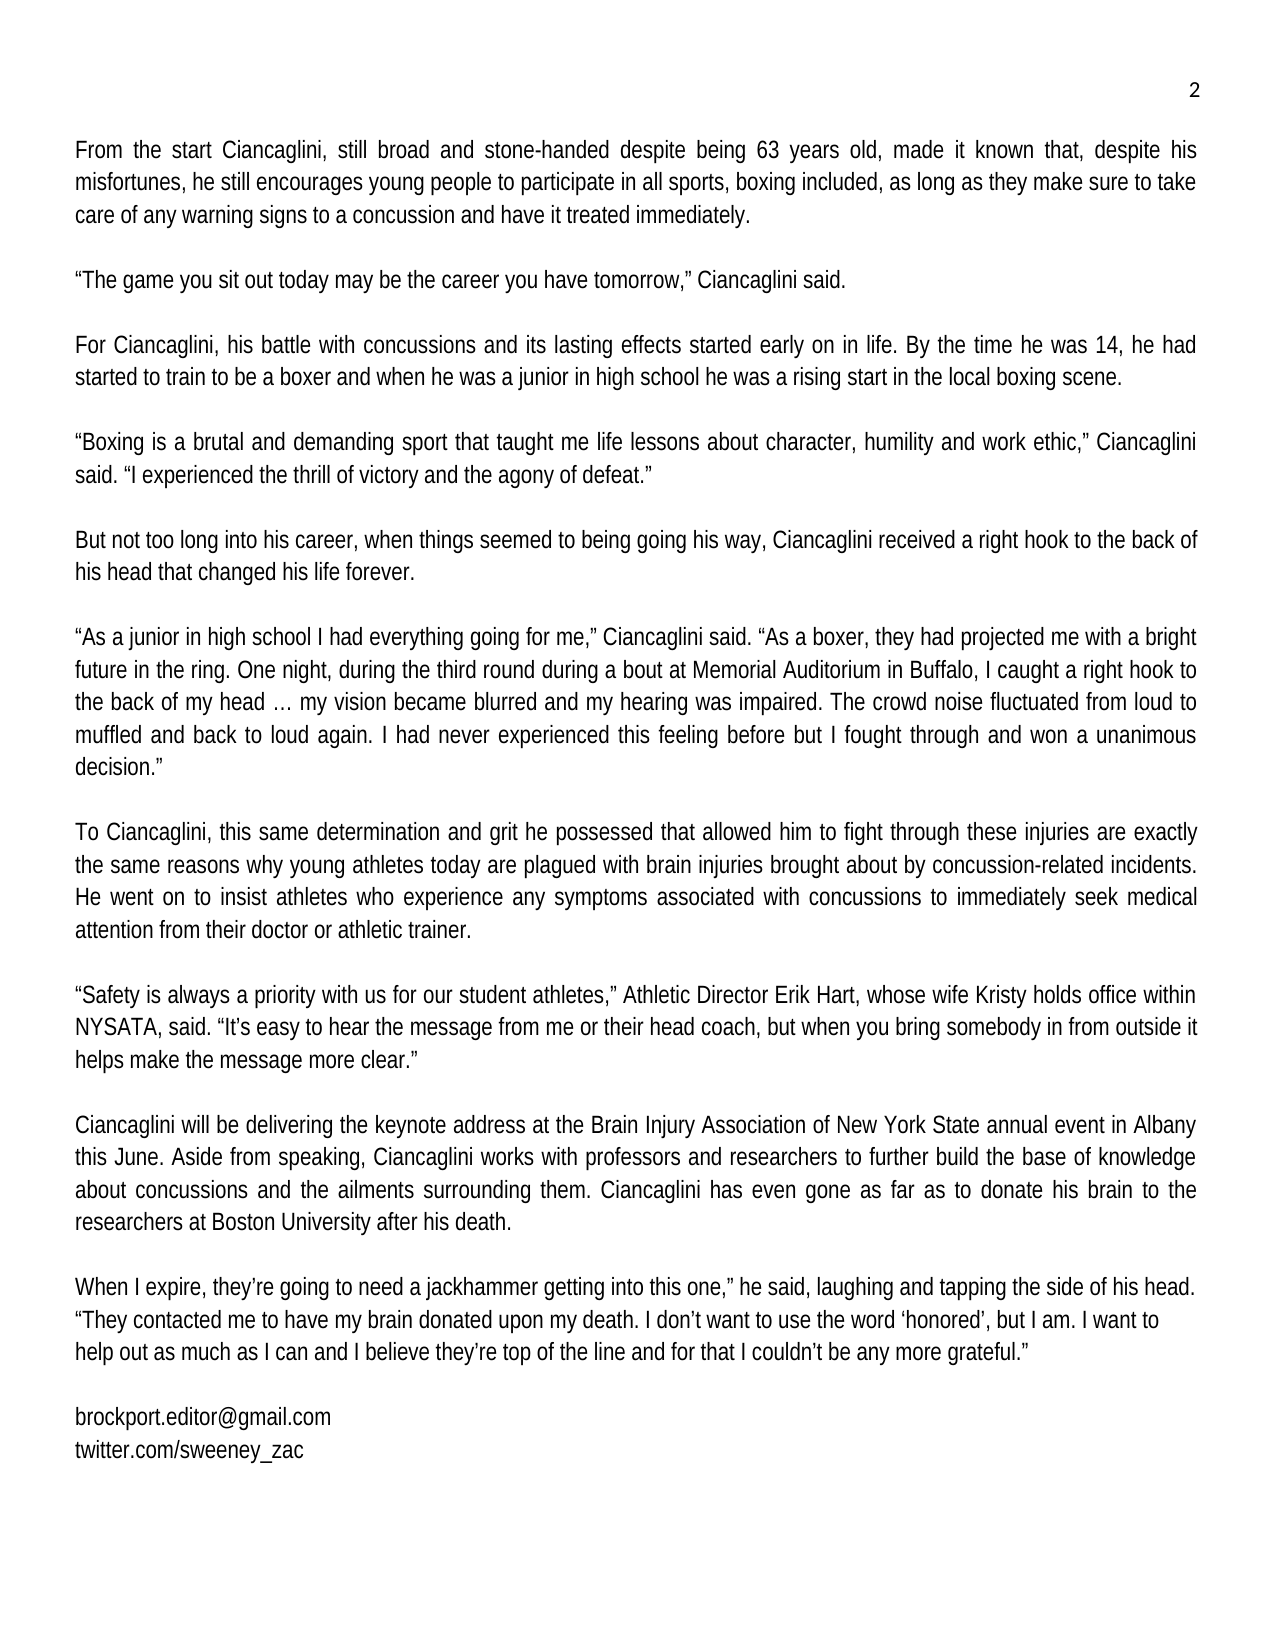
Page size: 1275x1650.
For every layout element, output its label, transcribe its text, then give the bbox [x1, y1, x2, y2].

text “Boxing is a brutal and demanding sport that taught me life lessons about character, humility and work ethic,” Ciancaglini said. “I experienced the thrill of victory and the agony of defeat.” [75, 423, 1200, 488]
text “As a junior in high school I had everything going for me,” Ciancaglini said. “As a boxer, they had projected me with a bright future in the ring. One night, during the third round during a bout at Memorial Auditorium in Buffalo, I caught a right hook to the back of my head … my vision became blurred and my hearing was impaired. The crowd noise fluctuated from loud to muffled and back to loud again. I had never experienced this feeling before but I fought through and won a unanimous decision.” [75, 618, 1200, 781]
text brockport.editor@gmail.com [75, 1398, 1200, 1431]
text twitter.com/sweeney_zac [75, 1431, 1200, 1463]
text When I expire, they’re going to need a jackhammer getting into this one,” he said, laughing and tapping the side of his head. “They contacted me to have my brain donated upon my death. I don’t want to use the word ‘honored’, but I am. I want to help out as much as I can and I believe they’re top of the line and for that I couldn’t be any more grateful.” [75, 1268, 1200, 1366]
text To Ciancaglini, this same determination and grit he possessed that allowed him to fight through these injuries are exactly the same reasons why young athletes today are plagued with brain injuries brought about by concussion-related incidents. He went on to insist athletes who experience any symptoms associated with concussions to immediately seek medical attention from their doctor or athletic trainer. [75, 813, 1200, 943]
text “The game you sit out today may be the career you have tomorrow,” Ciancaglini said. [75, 261, 1200, 293]
text For Ciancaglini, his battle with concussions and its lasting effects started early on in life. By the time he was 14, he had started to train to be a boxer and when he was a junior in high school he was a rising start in the local boxing scene. [75, 326, 1200, 391]
text From the start Ciancaglini, still broad and stone-handed despite being 63 years old, made it known that, despite his misfortunes, he still encourages young people to participate in all sports, boxing included, as long as they make sure to take care of any warning signs to a concussion and have it treated immediately. [75, 131, 1200, 228]
text But not too long into his career, when things seemed to being going his way, Ciancaglini received a right hook to the back of his head that changed his life forever. [75, 521, 1200, 586]
text “Safety is always a priority with us for our student athletes,” Athletic Director Erik Hart, whose wife Kristy holds office within NYSATA, said. “It’s easy to hear the message from me or their head coach, but when you bring somebody in from outside it helps make the message more clear.” [75, 976, 1200, 1073]
text Ciancaglini will be delivering the keynote address at the Brain Injury Association of New York State annual event in Albany this June. Aside from speaking, Ciancaglini works with professors and researchers to further build the base of knowledge about concussions and the ailments surrounding them. Ciancaglini has even gone as far as to donate his brain to the researchers at Boston University after his death. [75, 1106, 1200, 1236]
